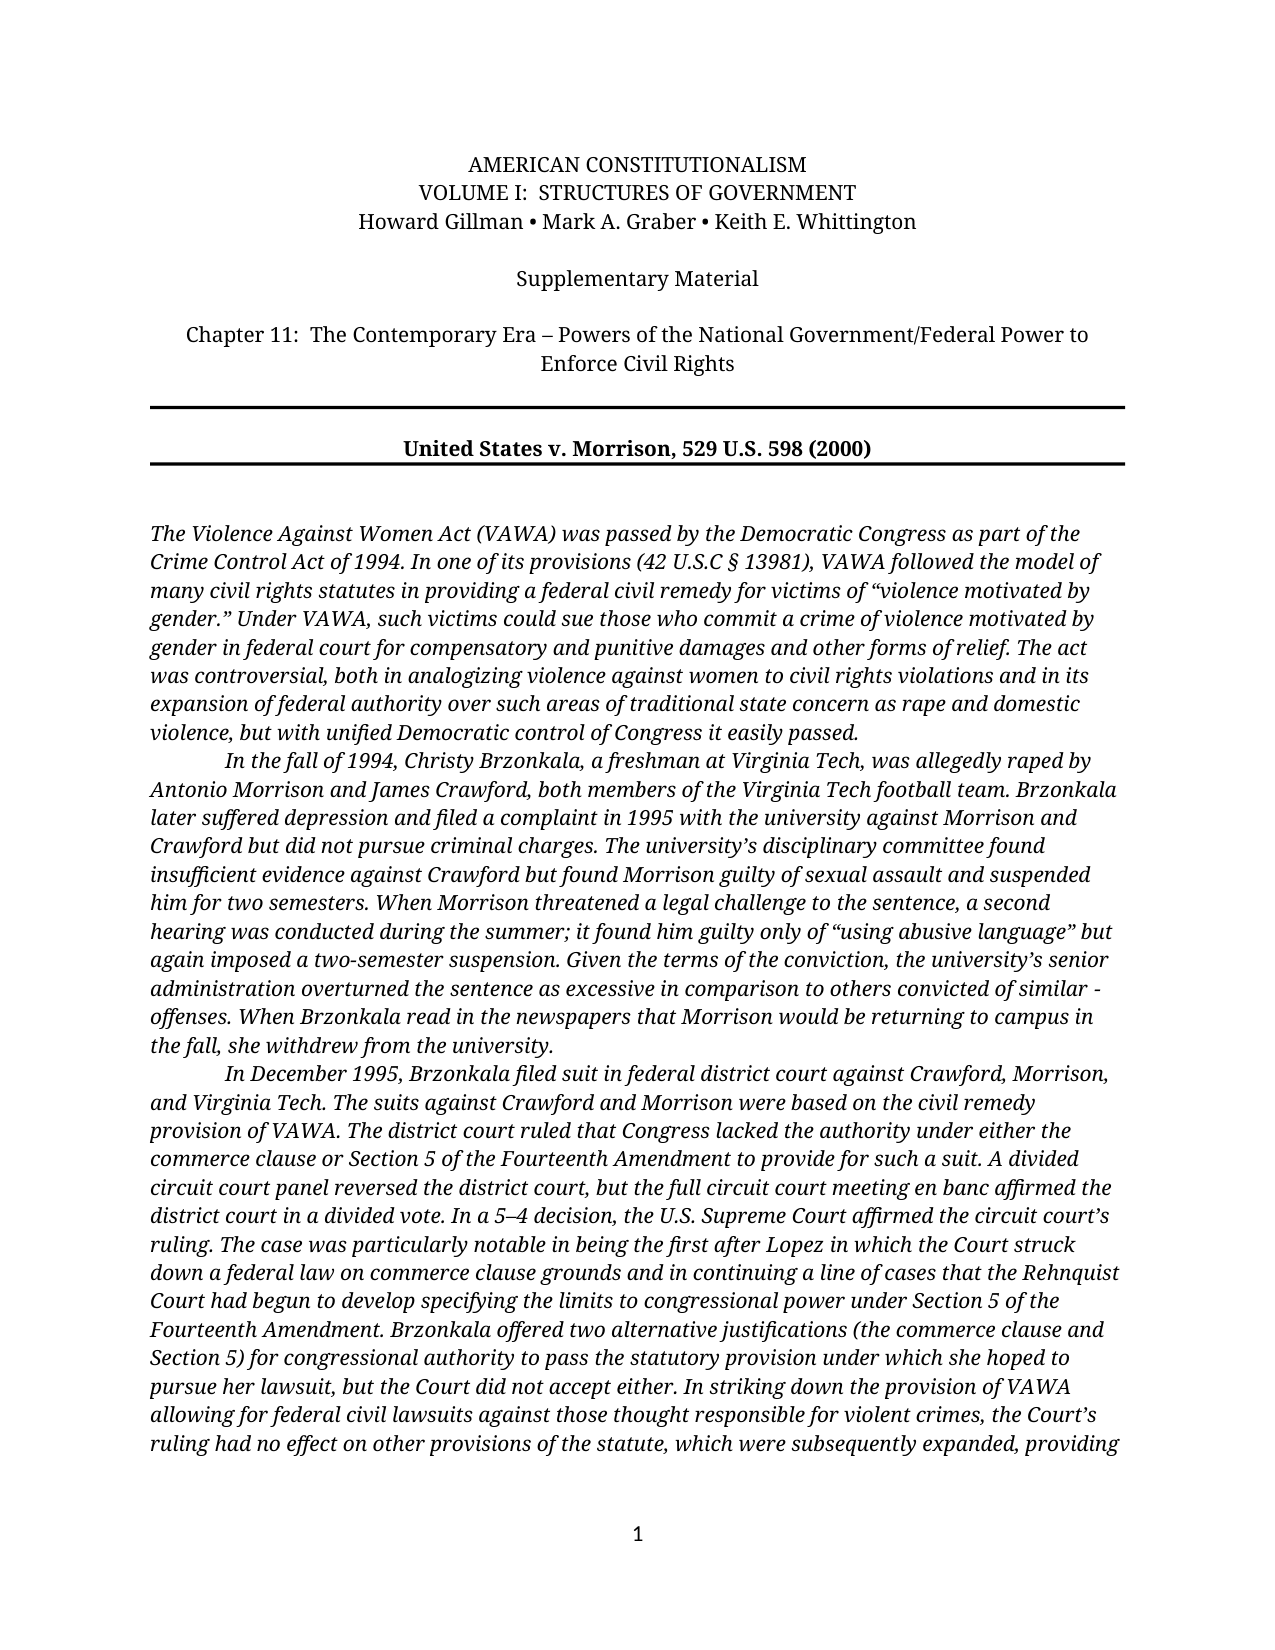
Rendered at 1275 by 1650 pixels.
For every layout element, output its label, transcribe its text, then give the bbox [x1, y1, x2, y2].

text United States v. Morrison, 529 U.S. 598 (2000) [150, 434, 1125, 462]
text In the fall of 1994, Christy Brzonkala, a freshman at Virginia Tech, was allegedly raped by Antonio Morrison and James Crawford, both members of the Virginia Tech football team. Brzonkala later suffered depression and filed a complaint in 1995 with the university against Morrison and Crawford but did not pursue criminal charges. The university’s disciplinary committee found insufficient evidence against Crawford but found Morrison guilty of sexual assault and suspended him for two semesters. When Morrison threatened a legal challenge to the sentence, a second hearing was conducted during the summer; it found him guilty only of “using abusive language” but again imposed a two-­semester suspension. Given the terms of the conviction, the university’s senior administration overturned the sentence as excessive in comparison to others convicted of similar ­offenses. When Brzonkala read in the newspapers that Morrison would be returning to campus in the fall, she withdrew from the university. [150, 746, 1125, 1059]
text VOLUME I: STRUCTURES OF GOVERNMENT [150, 178, 1125, 207]
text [150, 1059, 1125, 1457]
text AMERICAN CONSTITUTIONALISM [150, 150, 1125, 178]
text The Violence Against Women Act (VAWA) was passed by the Democratic Congress as part of the Crime Control Act of 1994. In one of its provisions (42 U.S.C § 13981), VAWA followed the model of many civil rights statutes in providing a federal civil remedy for victims of “violence motivated by gender.” Under VAWA, such victims could sue those who commit a crime of violence motivated by gender in federal court for compensatory and punitive damages and other forms of relief. The act was controversial, both in analogizing violence against women to civil rights violations and in its expansion of federal authority over such areas of traditional state concern as rape and domestic violence, but with unified Democratic control of Congress it easily passed. [150, 519, 1125, 746]
text Chapter 11: The Contemporary Era – Powers of the National Government/Federal Power to Enforce Civil Rights [150, 321, 1125, 377]
text Supplementary Material [150, 264, 1125, 292]
text Howard Gillman • Mark A. Graber • Keith E. Whittington [150, 207, 1125, 235]
